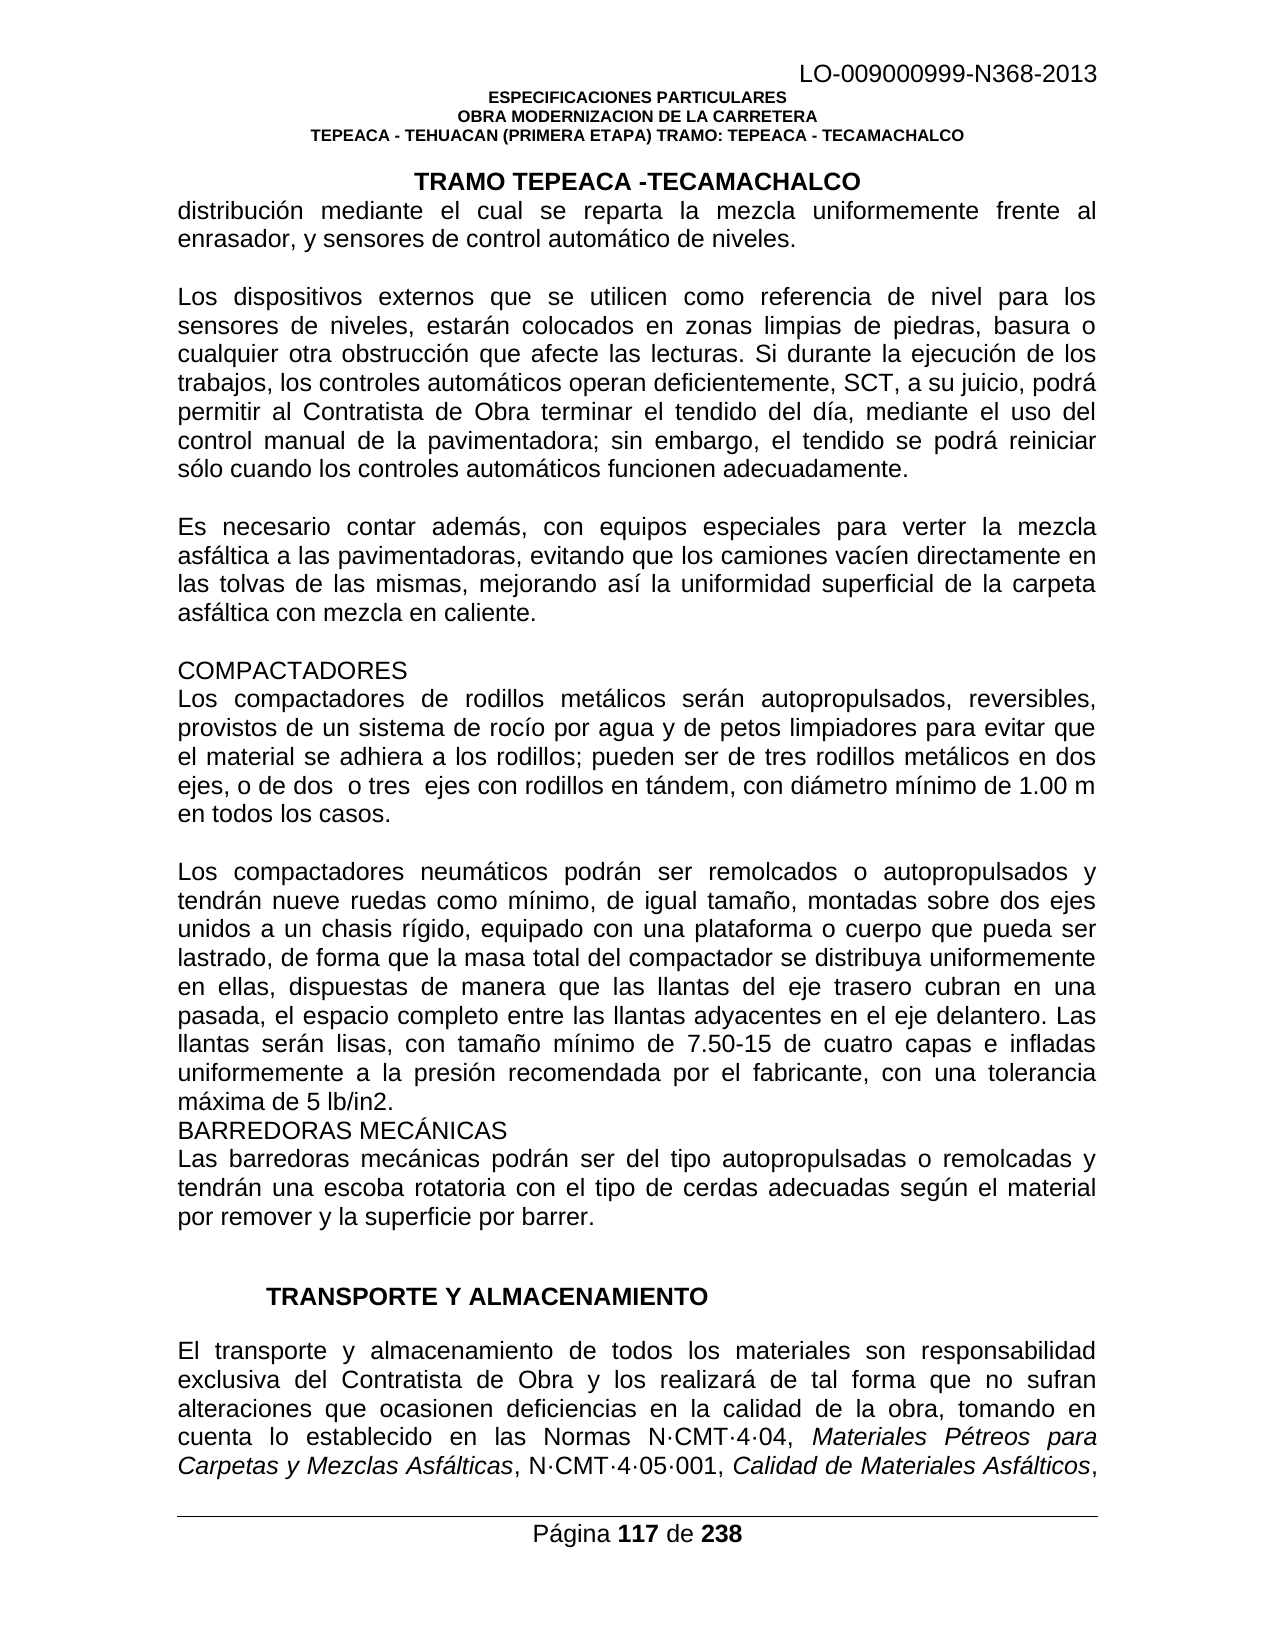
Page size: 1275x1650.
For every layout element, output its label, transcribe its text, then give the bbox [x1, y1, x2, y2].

text Los compactadores neumáticos podrán ser remolcados o autopropulsados y tendrán nueve ruedas como mínimo, de igual tamaño, montadas sobre dos ejes unidos a un chasis rígido, equipado con una plataforma o cuerpo que pueda ser lastrado, de forma que la masa total del compactador se distribuya uniformemente en ellas, dispuestas de manera que las llantas del eje trasero cubran en una pasada, el espacio completo entre las llantas adyacentes en el eje delantero. Las llantas serán lisas, con tamaño mínimo de 7.50-15 de cuatro capas e infladas uniformemente a la presión recomendada por el fabricante, con una tolerancia máxima de 5 lb/in2. [177, 857, 1098, 1116]
text Es necesario contar además, con equipos especiales para verter la mezcla asfáltica a las pavimentadoras, evitando que los camiones vacíen directamente en las tolvas de las mismas, mejorando así la uniformidad superficial de la carpeta asfáltica con mezcla en caliente. [177, 512, 1098, 627]
text TRANSPORTE Y ALMACENAMIENTO [266, 1282, 1098, 1311]
text Las barredoras mecánicas podrán ser del tipo autopropulsadas o remolcadas y tendrán una escoba rotatoria con el tipo de cerdas adecuadas según el material por remover y la superficie por barrer. [177, 1144, 1098, 1231]
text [177, 1336, 1098, 1480]
text Los dispositivos externos que se utilicen como referencia de nivel para los sensores de niveles, estarán colocados en zonas limpias de piedras, basura o cualquier otra obstrucción que afecte las lecturas. Si durante la ejecución de los trabajos, los controles automáticos operan deficientemente, SCT, a su juicio, podrá permitir al Contratista de Obra terminar el tendido del día, mediante el uso del control manual de la pavimentadora; sin embargo, el tendido se podrá reiniciar sólo cuando los controles automáticos funcionen adecuadamente. [177, 282, 1098, 483]
text Los compactadores de rodillos metálicos serán autopropulsados, reversibles, provistos de un sistema de rocío por agua y de petos limpiadores para evitar que el material se adhiera a los rodillos; pueden ser de tres rodillos metálicos en dos ejes, o de dos o tres ejes con rodillos en tándem, con diámetro mínimo de 1.00 m en todos los casos. [177, 684, 1098, 828]
text COMPACTADORES [177, 656, 1098, 684]
text BARREDORAS MECÁNICAS [177, 1116, 1098, 1144]
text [177, 196, 1098, 253]
